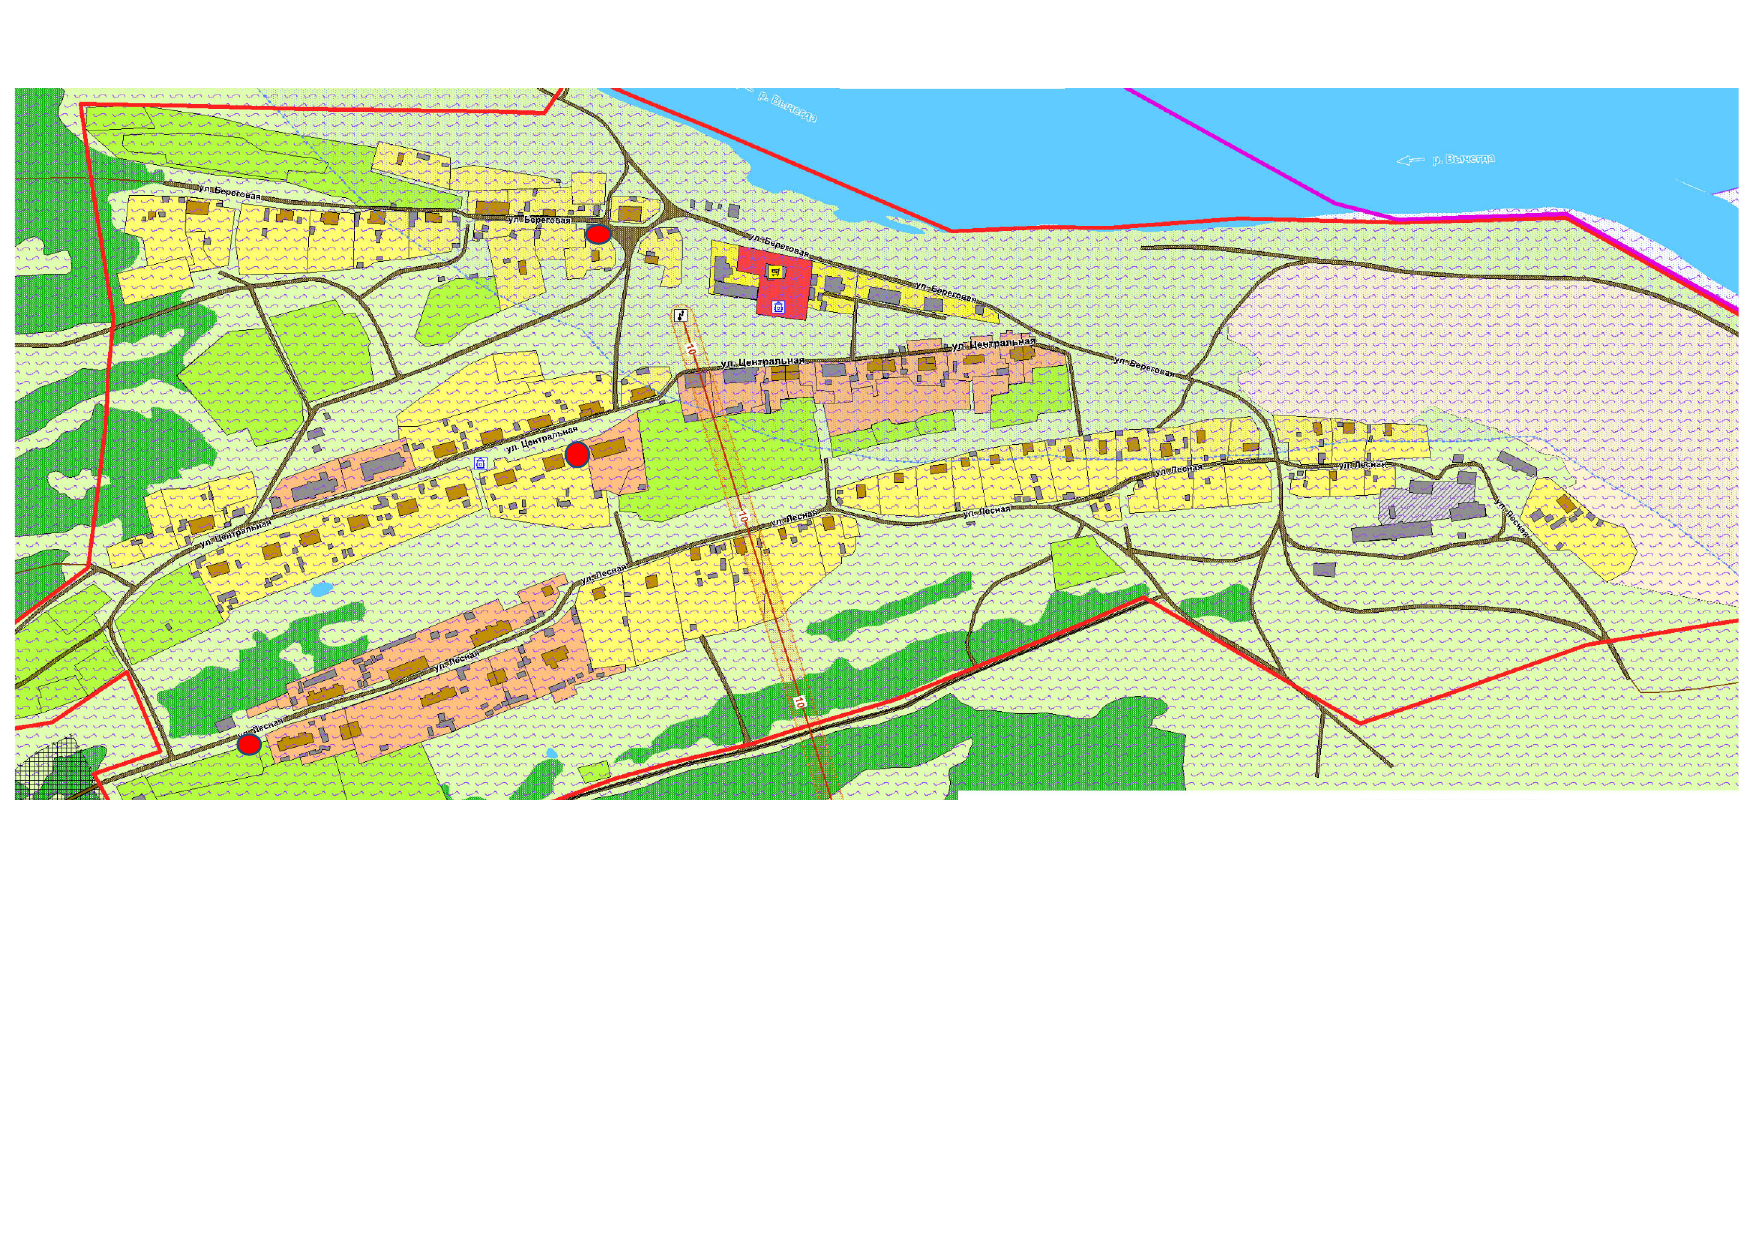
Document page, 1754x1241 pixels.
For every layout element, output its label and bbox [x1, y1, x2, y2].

picture [14, 88, 1739, 800]
